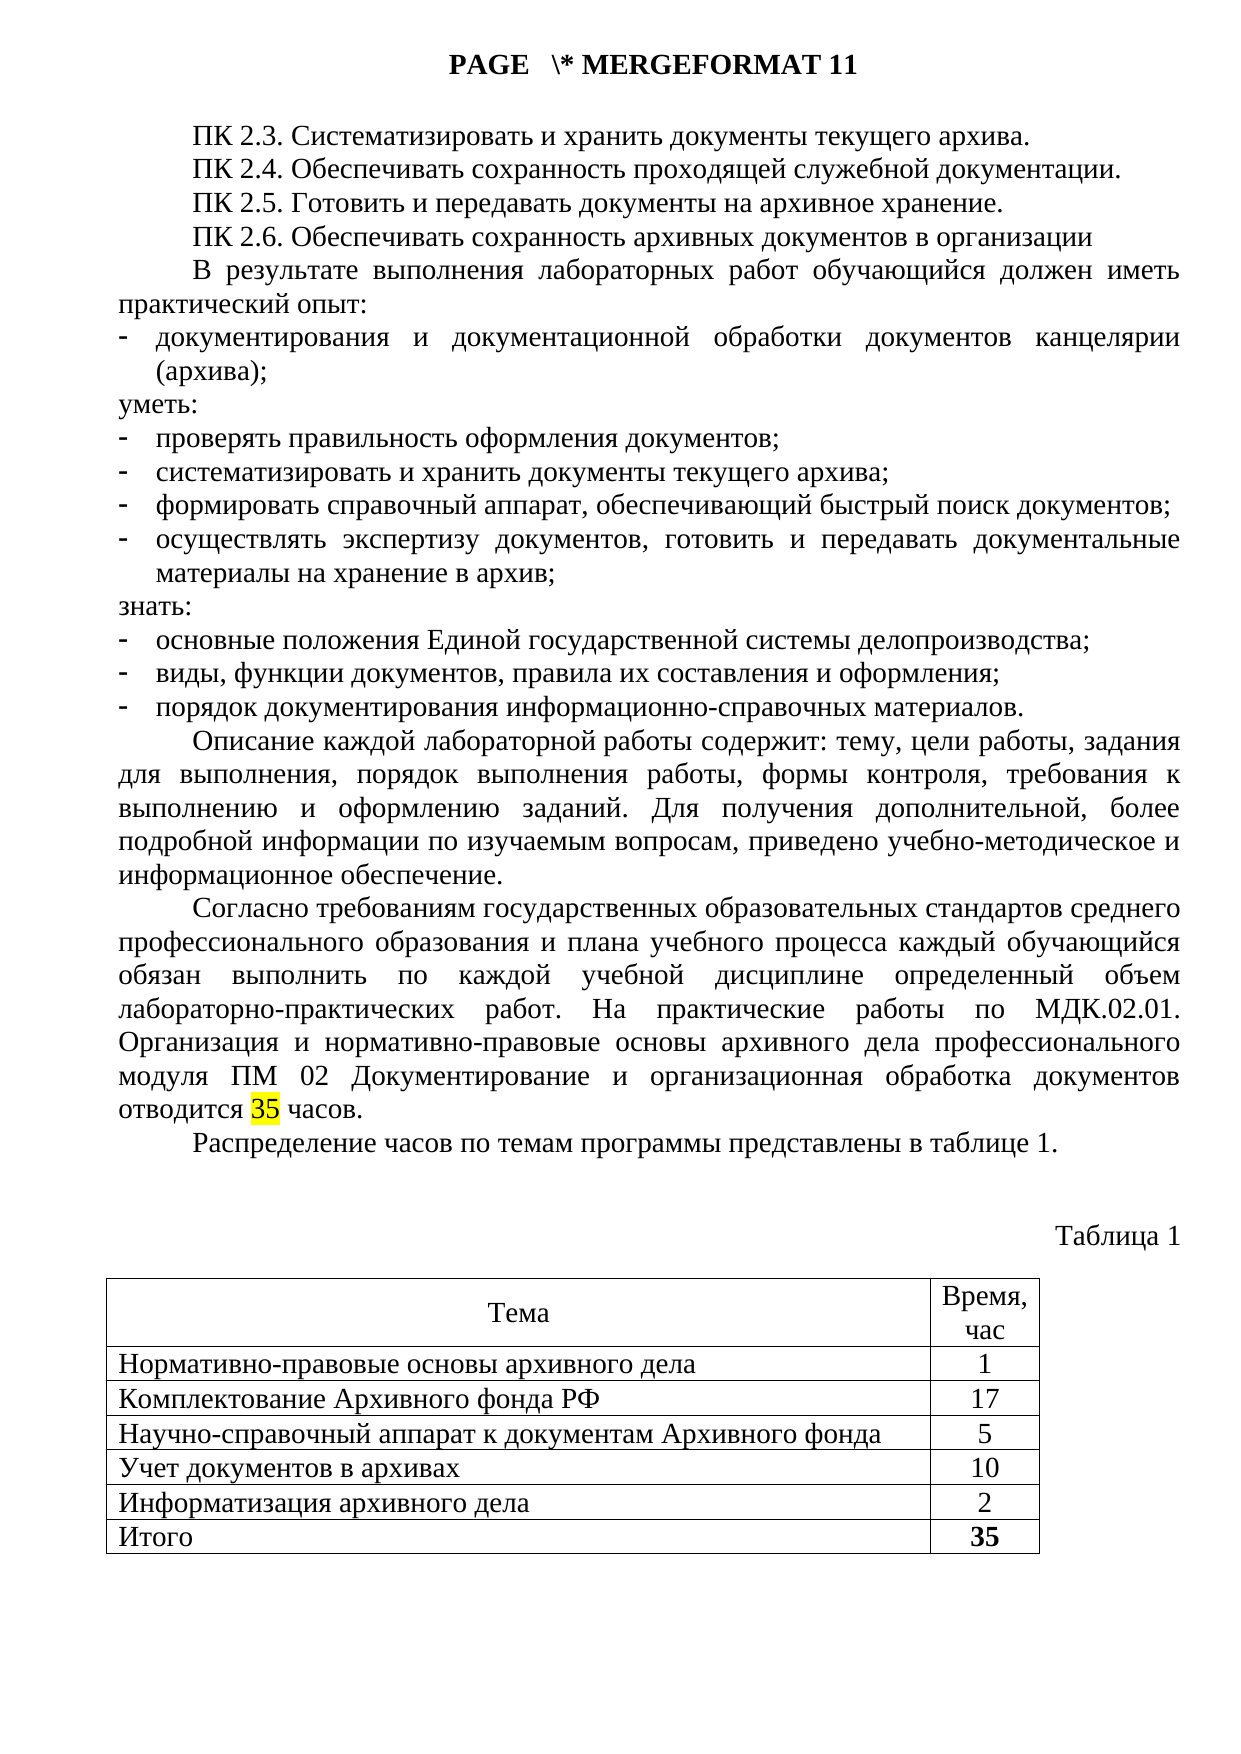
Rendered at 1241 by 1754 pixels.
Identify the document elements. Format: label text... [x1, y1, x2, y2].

table_cell 5 [931, 1416, 1039, 1449]
table_header Тема [107, 1279, 930, 1346]
text Описание каждой лабораторной работы содержит: тему, цели работы, задания для выполнения, порядок выполнения работы, формы контроля, требования к выполнению и оформлению заданий. Для получения дополнительной, более подробной информации по изучаемым вопросам, приведено учебно-методическое и информационное обеспечение. [118, 723, 1181, 890]
list формировать справочный аппарат, обеспечивающий быстрый поиск документов; [118, 487, 1181, 521]
text ПК 2.4. Обеспечивать сохранность проходящей служебной документации. [118, 152, 1181, 185]
list виды, функции документов, правила их составления и оформления; [118, 655, 1181, 689]
table_cell Научно-справочный аппарат к документам Архивного фонда [107, 1416, 930, 1449]
list документирования и документационной обработки документов канцелярии (архива); [118, 319, 1181, 387]
table_cell 10 [931, 1450, 1039, 1484]
table_cell Нормативно-правовые основы архивного дела [107, 1347, 930, 1380]
table_cell 17 [931, 1381, 1039, 1415]
list систематизировать и хранить документы текущего архива; [118, 454, 1181, 487]
text В результате выполнения лабораторных работ обучающийся должен иметь практический опыт: [118, 252, 1181, 319]
list осуществлять экспертизу документов, готовить и передавать документальные материалы на хранение в архив; [118, 521, 1181, 588]
text знать: [118, 588, 1181, 622]
list основные положения Единой государственной системы делопроизводства; [118, 622, 1181, 655]
text Согласно требованиям государственных образовательных стандартов среднего профессионального образования и плана учебного процесса каждый обучающийся обязан выполнить по каждой учебной дисциплине определенный объем лабораторно-практических работ. На практические работы по МДК.02.01. Организация и нормативно-правовые основы архивного дела профессионального модуля ПМ 02 Документирование и организационная обработка документов отводится 35 часов. [118, 890, 1181, 1125]
table_cell 35 [931, 1520, 1039, 1553]
list проверять правильность оформления документов; [118, 420, 1181, 454]
table_cell Комплектование Архивного фонда РФ [107, 1381, 930, 1415]
table_cell Учет документов в архивах [107, 1450, 930, 1484]
text Распределение часов по темам программы представлены в таблице 1. [118, 1125, 1181, 1159]
table_cell Итого [107, 1520, 930, 1553]
list порядок документирования информационно-справочных материалов. [118, 689, 1181, 723]
text ПК 2.3. Систематизировать и хранить документы текущего архива. [118, 118, 1181, 152]
table_cell Информатизация архивного дела [107, 1485, 930, 1518]
table_cell 2 [931, 1485, 1039, 1518]
table_header Время, час [931, 1279, 1039, 1346]
text Таблица 1 [118, 1218, 1181, 1252]
text ПК 2.6. Обеспечивать сохранность архивных документов в организации [118, 219, 1181, 252]
text ПК 2.5. Готовить и передавать документы на архивное хранение. [118, 185, 1181, 219]
table_cell 1 [931, 1347, 1039, 1380]
text уметь: [118, 387, 1181, 420]
